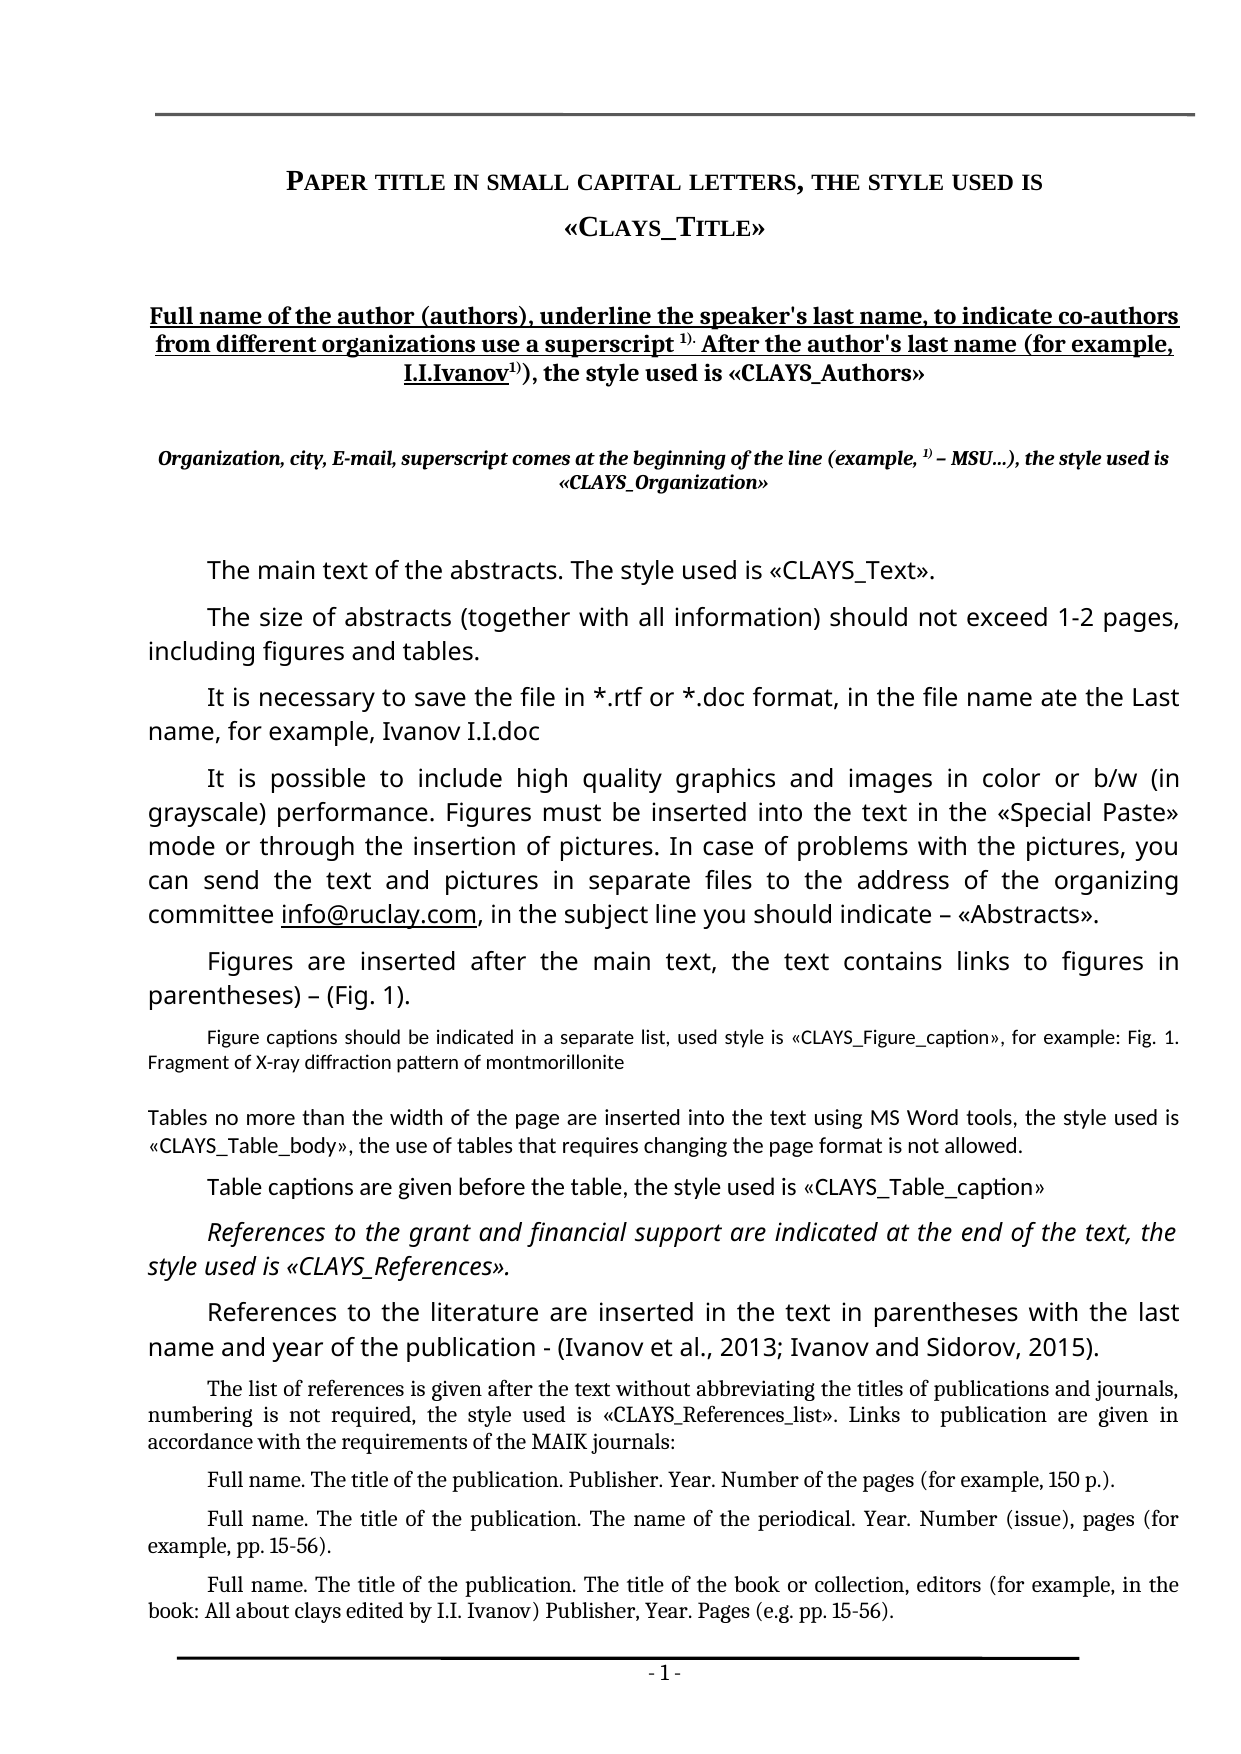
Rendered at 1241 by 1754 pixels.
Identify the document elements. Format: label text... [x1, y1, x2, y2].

title «Clays_Title» [148, 209, 1181, 243]
text References to the literature are inserted in the text in parentheses with the last name and year of the publication - (Ivanov et al., 2013; Ivanov and Sidorov, 2015). [148, 1295, 1181, 1363]
text Figures are inserted after the main text, the text contains links to figures in parentheses) – (Fig. 1). [148, 943, 1181, 1012]
title Paper title in small capital letters, the style used is [148, 163, 1181, 197]
text Organization, city, E-mail, superscript comes at the beginning of the line (example, 1) – MSU…), the style used is «CLAYS_Organization» [148, 446, 1181, 494]
text It is necessary to save the file in *.rtf or *.doc format, in the file name ate the Last name, for example, Ivanov I.I.doc [148, 680, 1181, 748]
text References to the grant and financial support are indicated at the end of the text, the style used is «CLAYS_References». [148, 1214, 1181, 1283]
text The main text of the abstracts. The style used is «CLAYS_Text». [148, 553, 1181, 587]
text Tables no more than the width of the page are inserted into the text using MS Word tools, the style used is «CLAYS_Table_body», the use of tables that requires changing the page format is not allowed. [148, 1103, 1181, 1159]
list Full name. The title of the publication. The name of the periodical. Year. Number (issue), pages (for example, pp. 15-56). [148, 1506, 1181, 1559]
text Table captions are given before the table, the style used is «CLAYS_Table_caption» [148, 1171, 1181, 1202]
list Full name. The title of the publication. The title of the book or collection, editors (for example, in the book: All about clays edited by I.I. Ivanov) Publisher, Year. Pages (e.g. pp. 15-56). [148, 1571, 1181, 1624]
list Full name. The title of the publication. Publisher. Year. Number of the pages (for example, 150 p.). [148, 1467, 1181, 1494]
text Figure captions should be indicated in a separate list, used style is «CLAYS_Figure_caption», for example: Fig. 1. Fragment of X-ray diffraction pattern of montmorillonite [148, 1024, 1181, 1075]
text The size of abstracts (together with all information) should not exceed 1-2 pages, including figures and tables. [148, 599, 1181, 667]
text Full name of the author (authors), underline the speaker's last name, to indicate co-authors from different organizations use a superscript 1). After the author's last name (for example, I.I.Ivanov1)), the style used is «CLAYS_Authors» [148, 302, 1181, 388]
text It is possible to include high quality graphics and images in color or b/w (in grayscale) performance. Figures must be inserted into the text in the «Special Paste» mode or through the insertion of pictures. In case of problems with the pictures, you can send the text and pictures in separate files to the address of the organizing committee info@ruclay.com, in the subject line you should indicate – «Abstracts». [148, 761, 1181, 931]
list The list of references is given after the text without abbreviating the titles of publications and journals, numbering is not required, the style used is «CLAYS_References_list». Links to publication are given in accordance with the requirements of the MAIK journals: [148, 1376, 1181, 1455]
